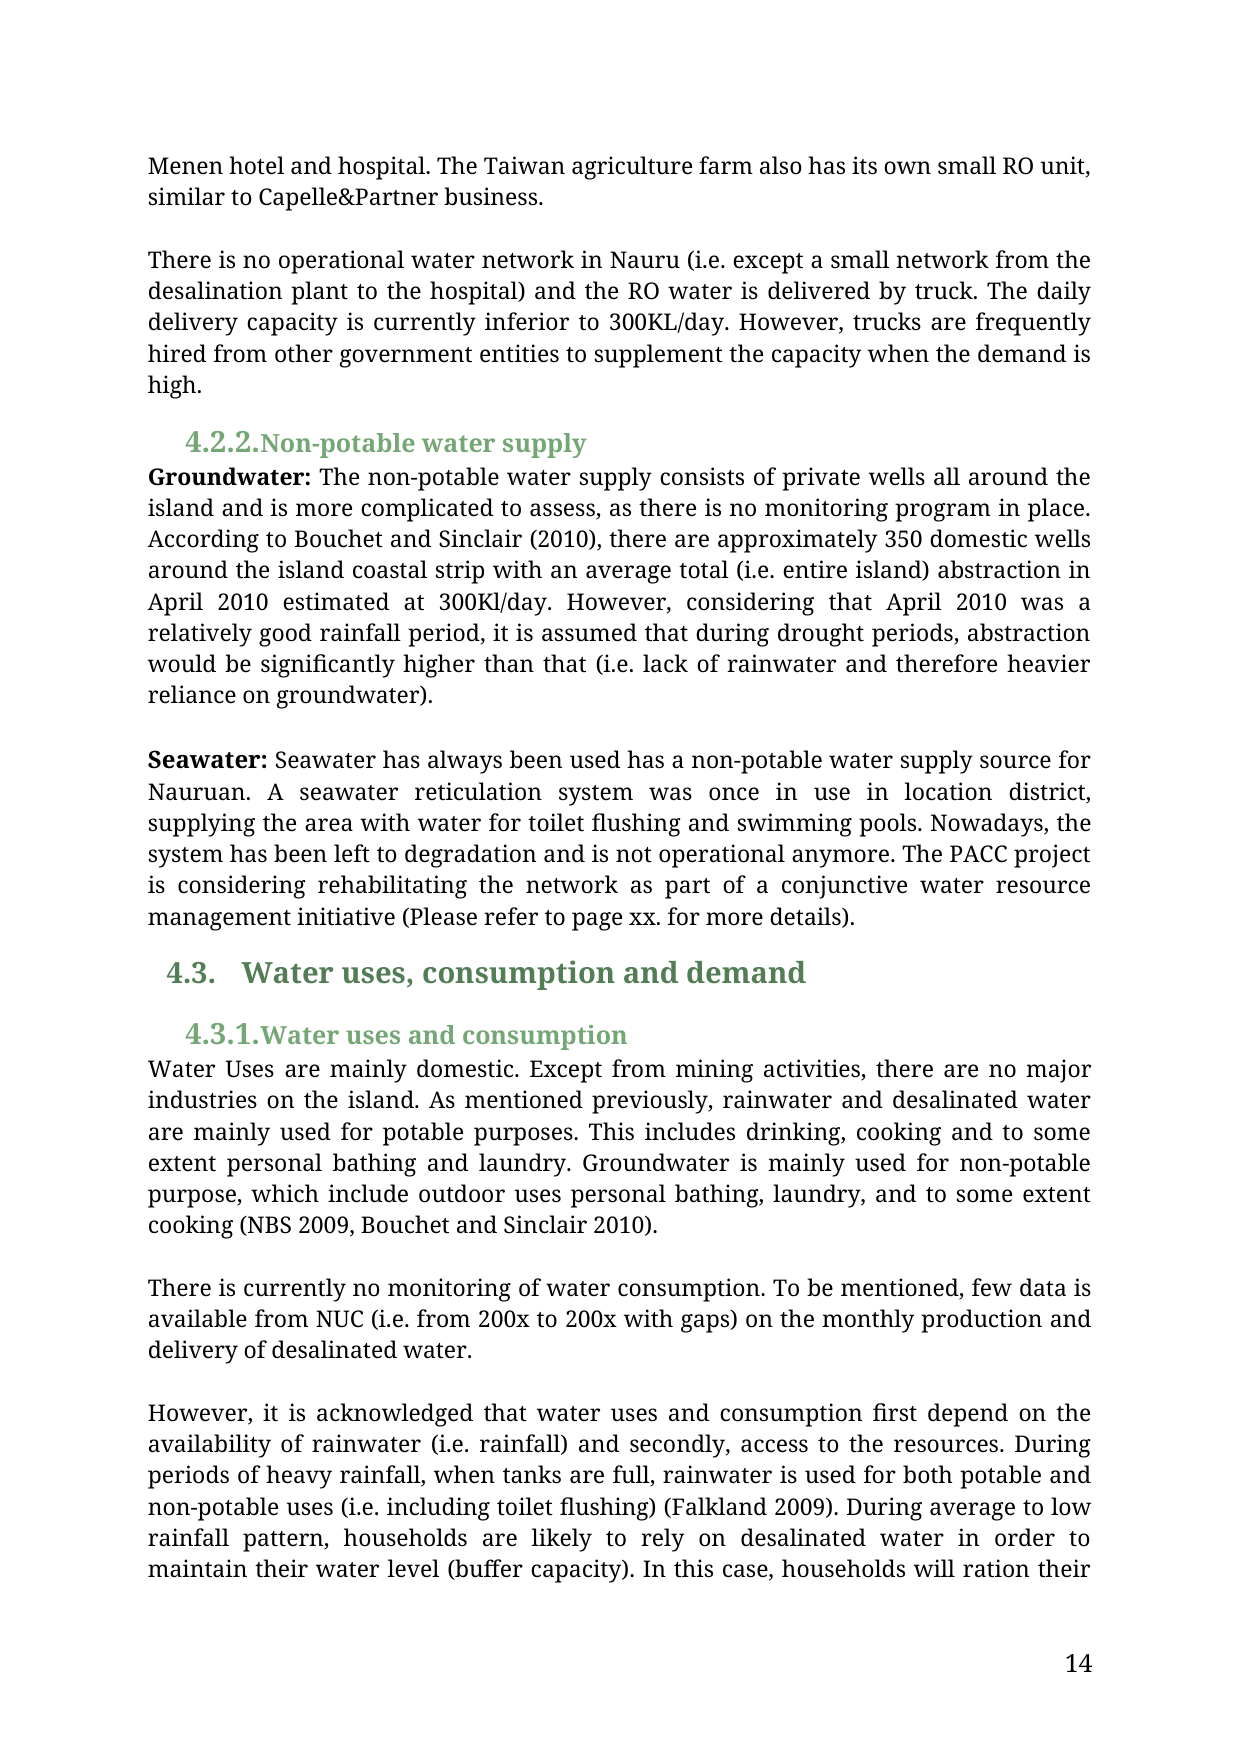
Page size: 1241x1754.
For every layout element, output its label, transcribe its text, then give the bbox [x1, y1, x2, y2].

subtitle Non-potable water supply [185, 421, 1092, 461]
text Water Uses are mainly domestic. Except from mining activities, there are no major industries on the island. As mentioned previously, rainwater and desalinated water are mainly used for potable purposes. This includes drinking, cooking and to some extent personal bathing and laundry. Groundwater is mainly used for non-potable purpose, which include outdoor uses personal bathing, laundry, and to some extent cooking (NBS 2009, Bouchet and Sinclair 2010). [148, 1053, 1092, 1241]
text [148, 150, 1092, 212]
text There is currently no monitoring of water consumption. To be mentioned, few data is available from NUC (i.e. from 200x to 200x with gaps) on the monthly production and delivery of desalinated water. [148, 1272, 1092, 1366]
text There is no operational water network in Nauru (i.e. except a small network from the desalination plant to the hospital) and the RO water is delivered by truck. The daily delivery capacity is currently inferior to 300KL/day. However, trucks are frequently hired from other government entities to supplement the capacity when the demand is high. [148, 244, 1092, 400]
text Seawater: Seawater has always been used has a non-potable water supply source for Nauruan. A seawater reticulation system was once in use in location district, supplying the area with water for toilet flushing and swimming pools. Nowadays, the system has been left to degradation and is not operational anymore. The PACC project is considering rehabilitating the network as part of a conjunctive water resource management initiative (Please refer to page xx. for more details). [148, 743, 1092, 932]
subtitle Water uses and consumption [185, 1013, 1092, 1053]
subtitle Water uses, consumption and demand [166, 953, 1092, 992]
text Groundwater: The non-potable water supply consists of private wells all around the island and is more complicated to assess, as there is no monitoring program in place. According to Bouchet and Sinclair (2010), there are approximately 350 domestic wells around the island coastal strip with an average total (i.e. entire island) abstraction in April 2010 estimated at 300Kl/day. However, considering that April 2010 was a relatively good rainfall period, it is assumed that during drought periods, abstraction would be significantly higher than that (i.e. lack of rainwater and therefore heavier reliance on groundwater). [148, 461, 1092, 711]
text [148, 1397, 1092, 1584]
